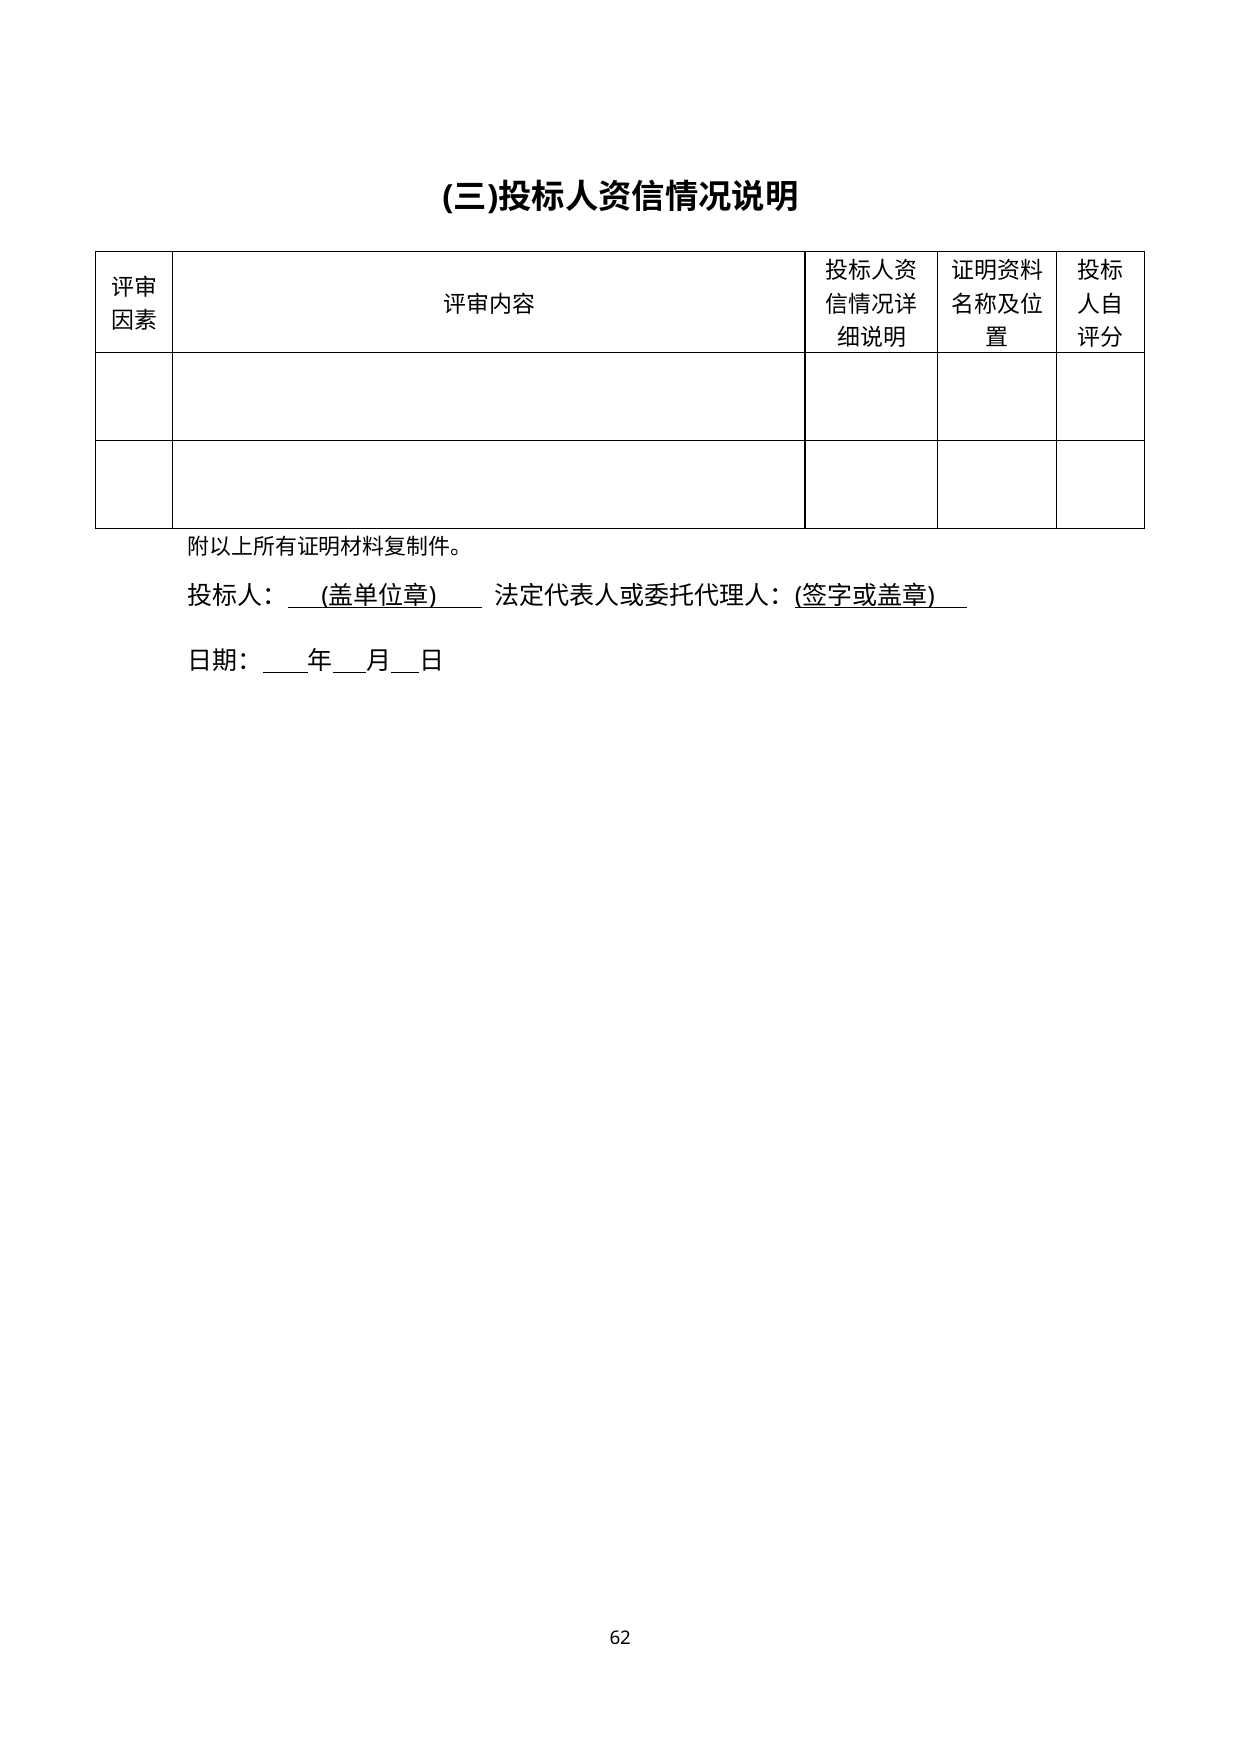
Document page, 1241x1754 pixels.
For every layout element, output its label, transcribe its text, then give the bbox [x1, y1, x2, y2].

table_cell [938, 353, 1056, 440]
table_cell [938, 441, 1056, 528]
table_header 证明资料名称及位置 [938, 252, 1056, 352]
table_cell [806, 441, 937, 528]
text (三)投标人资信情况说明 [187, 162, 1053, 227]
table_header 投标人自评分 [1057, 252, 1144, 352]
table_cell [96, 441, 172, 528]
table_header 评审因素 [96, 252, 172, 352]
text 投标人： (盖单位章) 法定代表人或委托代理人：(签字或盖章) [187, 561, 1053, 626]
table_cell [96, 353, 172, 440]
table_cell [173, 441, 804, 528]
table_header 投标人资信情况详细说明 [806, 252, 937, 352]
table_cell [806, 353, 937, 440]
table_cell [173, 353, 804, 440]
table_cell [1057, 353, 1144, 440]
table_header 评审内容 [173, 252, 804, 352]
text 附以上所有证明材料复制件。 [187, 529, 1053, 561]
table_cell [1057, 441, 1144, 528]
text 日期： 年 月 日 [187, 626, 1053, 691]
